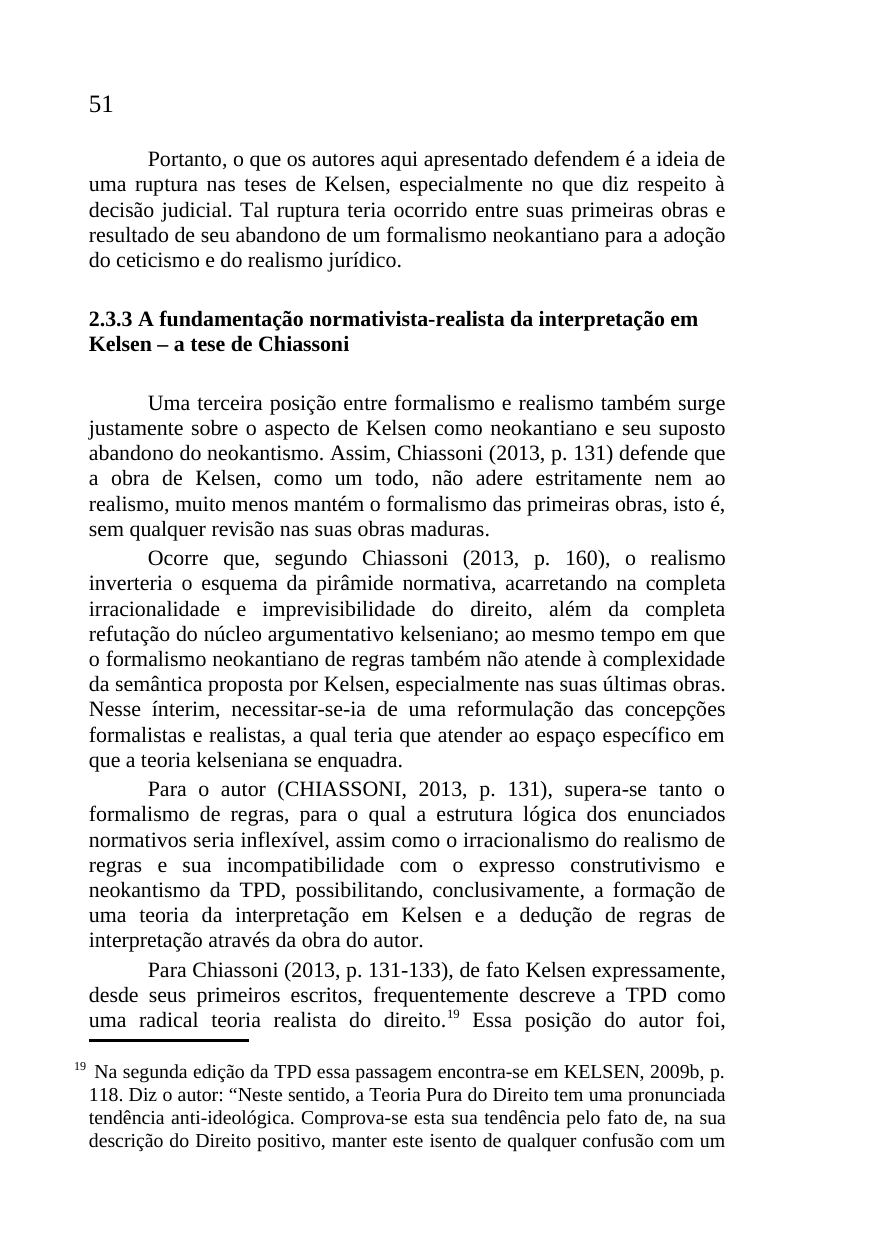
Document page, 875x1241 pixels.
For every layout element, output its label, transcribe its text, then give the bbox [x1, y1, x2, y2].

text Para o autor (CHIASSONI, 2013, p. 131), supera-se tanto o formalismo de regras, para o qual a estrutura lógica dos enunciados normativos seria inflexível, assim como o irracionalismo do realismo de regras e sua incompatibilidade com o expresso construtivismo e neokantismo da TPD, possibilitando, conclusivamente, a formação de uma teoria da interpretação em Kelsen e a dedução de regras de interpretação através da obra do autor. [89, 776, 726, 953]
text Portanto, o que os autores aqui apresentado defendem é a ideia de uma ruptura nas teses de Kelsen, especialmente no que diz respeito à decisão judicial. Tal ruptura teria ocorrido entre suas primeiras obras e resultado de seu abandono de um formalismo neokantiano para a adoção do ceticismo e do realismo jurídico. [89, 146, 726, 272]
text Uma terceira posição entre formalismo e realismo também surge justamente sobre o aspecto de Kelsen como neokantiano e seu suposto abandono do neokantismo. Assim, Chiassoni (2013, p. 131) defende que a obra de Kelsen, como um todo, não adere estritamente nem ao realismo, muito menos mantém o formalismo das primeiras obras, isto é, sem qualquer revisão nas suas obras maduras. [89, 390, 726, 541]
subtitle 2.3.3 A fundamentação normativista-realista da interpretação em Kelsen – a tese de Chiassoni [89, 306, 726, 356]
text Ocorre que, segundo Chiassoni (2013, p. 160), o realismo inverteria o esquema da pirâmide normativa, acarretando na completa irracionalidade e imprevisibilidade do direito, além da completa refutação do núcleo argumentativo kelseniano; ao mesmo tempo em que o formalismo neokantiano de regras também não atende à complexidade da semântica proposta por Kelsen, especialmente nas suas últimas obras. Nesse ínterim, necessitar-se-ia de uma reformulação das concepções formalistas e realistas, a qual teria que atender ao espaço específico em que a teoria kelseniana se enquadra. [89, 545, 726, 772]
